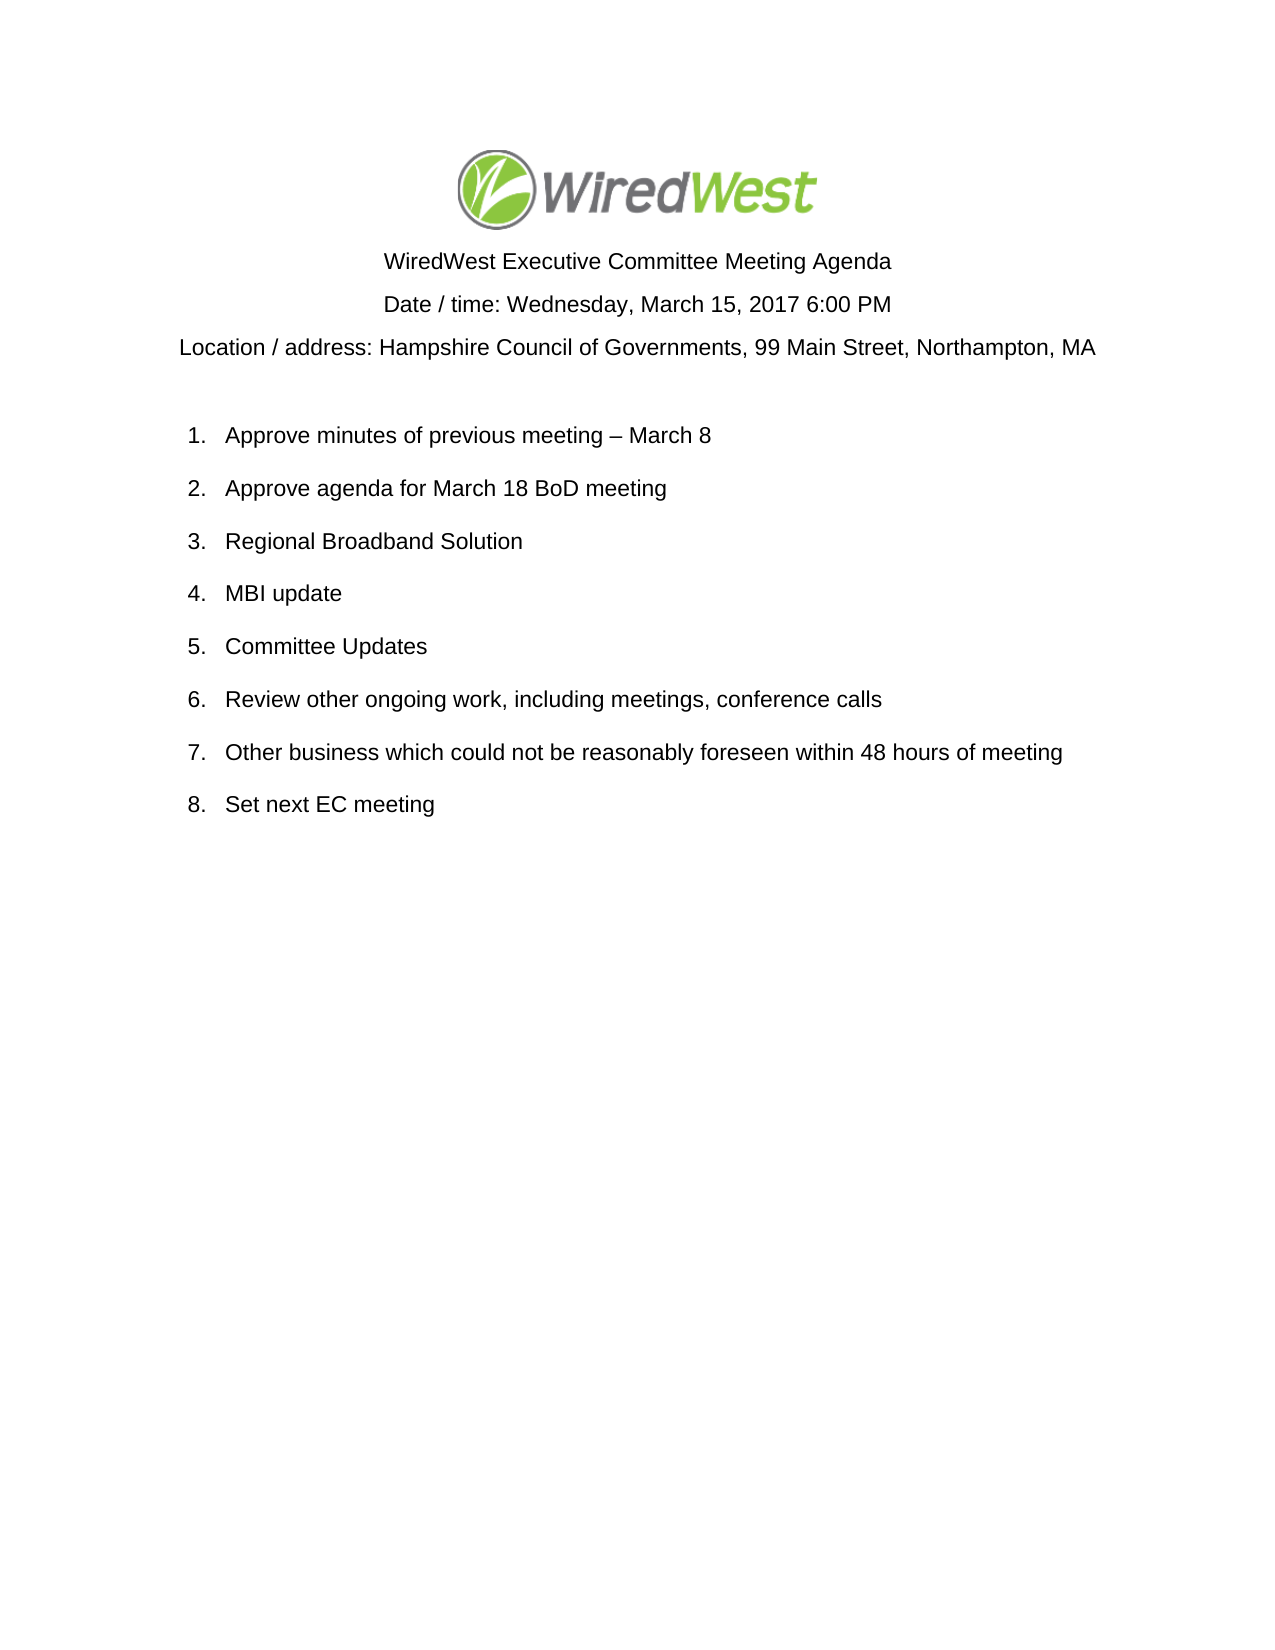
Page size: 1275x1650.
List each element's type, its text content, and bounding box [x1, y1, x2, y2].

list Regional Broadband Solution [187, 528, 1125, 554]
text Date / time: Wednesday, March 15, 2017 6:00 PM [150, 291, 1125, 317]
picture [457, 150, 818, 230]
list Other business which could not be reasonably foreseen within 48 hours of meeting [187, 738, 1125, 765]
list MBI update [187, 580, 1125, 607]
text Location / address: Hampshire Council of Governments, 99 Main Street, Northampton, MA [150, 334, 1125, 361]
list Committee Updates [187, 633, 1125, 659]
list Approve minutes of previous meeting – March 8 [187, 422, 1125, 449]
list Review other ongoing work, including meetings, conference calls [187, 686, 1125, 712]
list Approve agenda for March 18 BoD meeting [187, 475, 1125, 501]
text WiredWest Executive Committee Meeting Agenda [150, 248, 1125, 274]
list Set next EC meeting [187, 791, 1125, 818]
